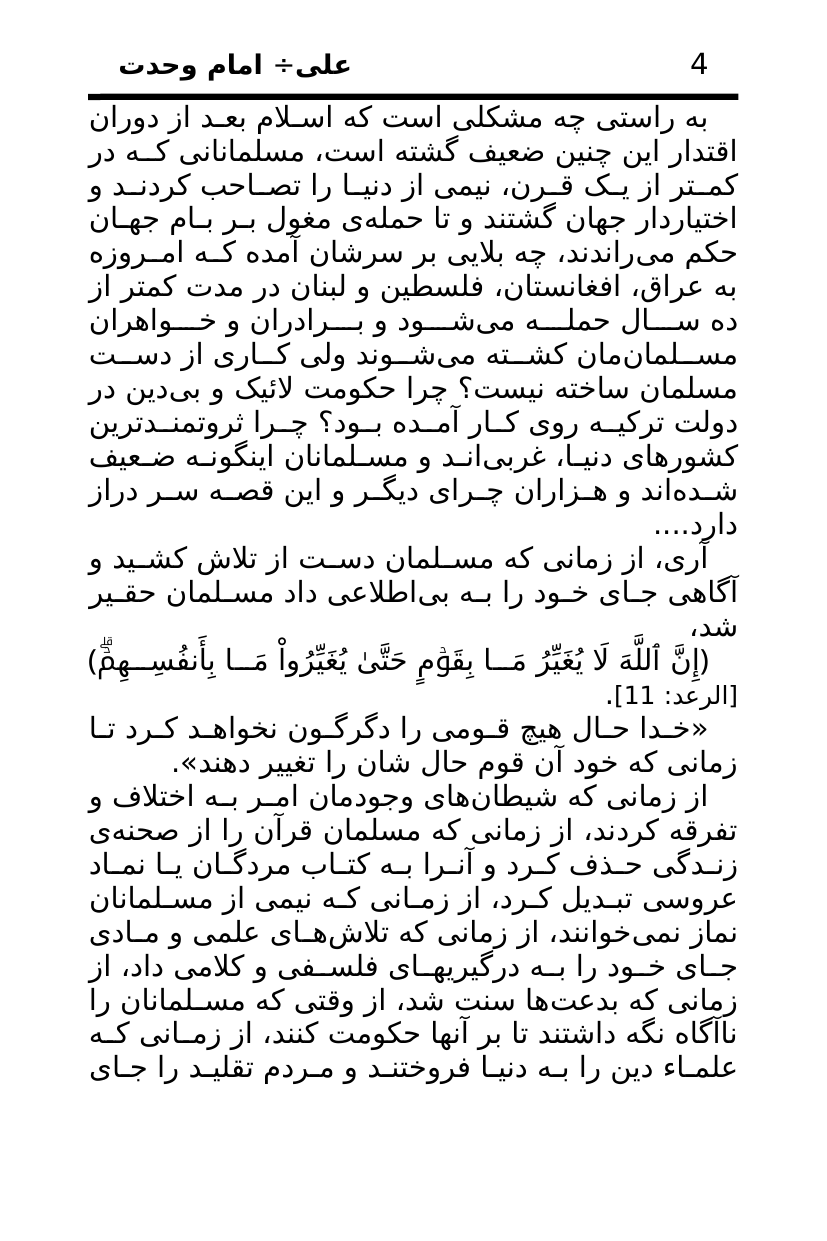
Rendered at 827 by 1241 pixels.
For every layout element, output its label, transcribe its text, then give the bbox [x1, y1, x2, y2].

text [89, 779, 738, 1085]
text به راستی چه مشکلی است که اسلام بعد از دوران اقتدار این چنین ضعیف گشته است، مسلمانانی که در کمتر از یک قرن، نیمی از دنیا را تصاحب کردند و اختیاردار جهان گشتند و تا حمله‌ی مغول بر بام جهان حکم می‌راندند، چه بلایی بر سرشان آمده که امروزه به عراق، افغانستان، فلسطین و لبنان در مدت کمتر از ده سال حمله می‌شود و برادران و خواهران مسلمان‌مان کشته می‌شوند ولی کاری از دست مسلمان ساخته نیست؟ چرا حکومت لائیک و بی‌دین در دولت ترکیه روی کار آمده بود؟ چرا ثروتمندترین کشورهای دنیا، غربی‌اند و مسلمانان اینگونه ضعیف شده‌اند و هزاران چرای دیگر و این قصه سر دراز دارد.... [89, 100, 738, 541]
text آری، از زمانی که مسلمان دست از تلاش کشید و آگاهی جای خود را به بی‌اطلاعی داد مسلمان حقیر شد، [89, 541, 738, 643]
text ﴿إِنَّ ٱللَّهَ لَا يُغَيِّرُ مَا بِقَوۡمٍ حَتَّىٰ يُغَيِّرُواْ مَا بِأَنفُسِهِمۡۗ﴾ [الرعد: 11]. [89, 643, 738, 711]
text «خدا حال هیچ قومی را دگرگون نخواهد کرد تا زمانی که خود آن قوم حال شان را تغییر دهند». [89, 711, 738, 779]
